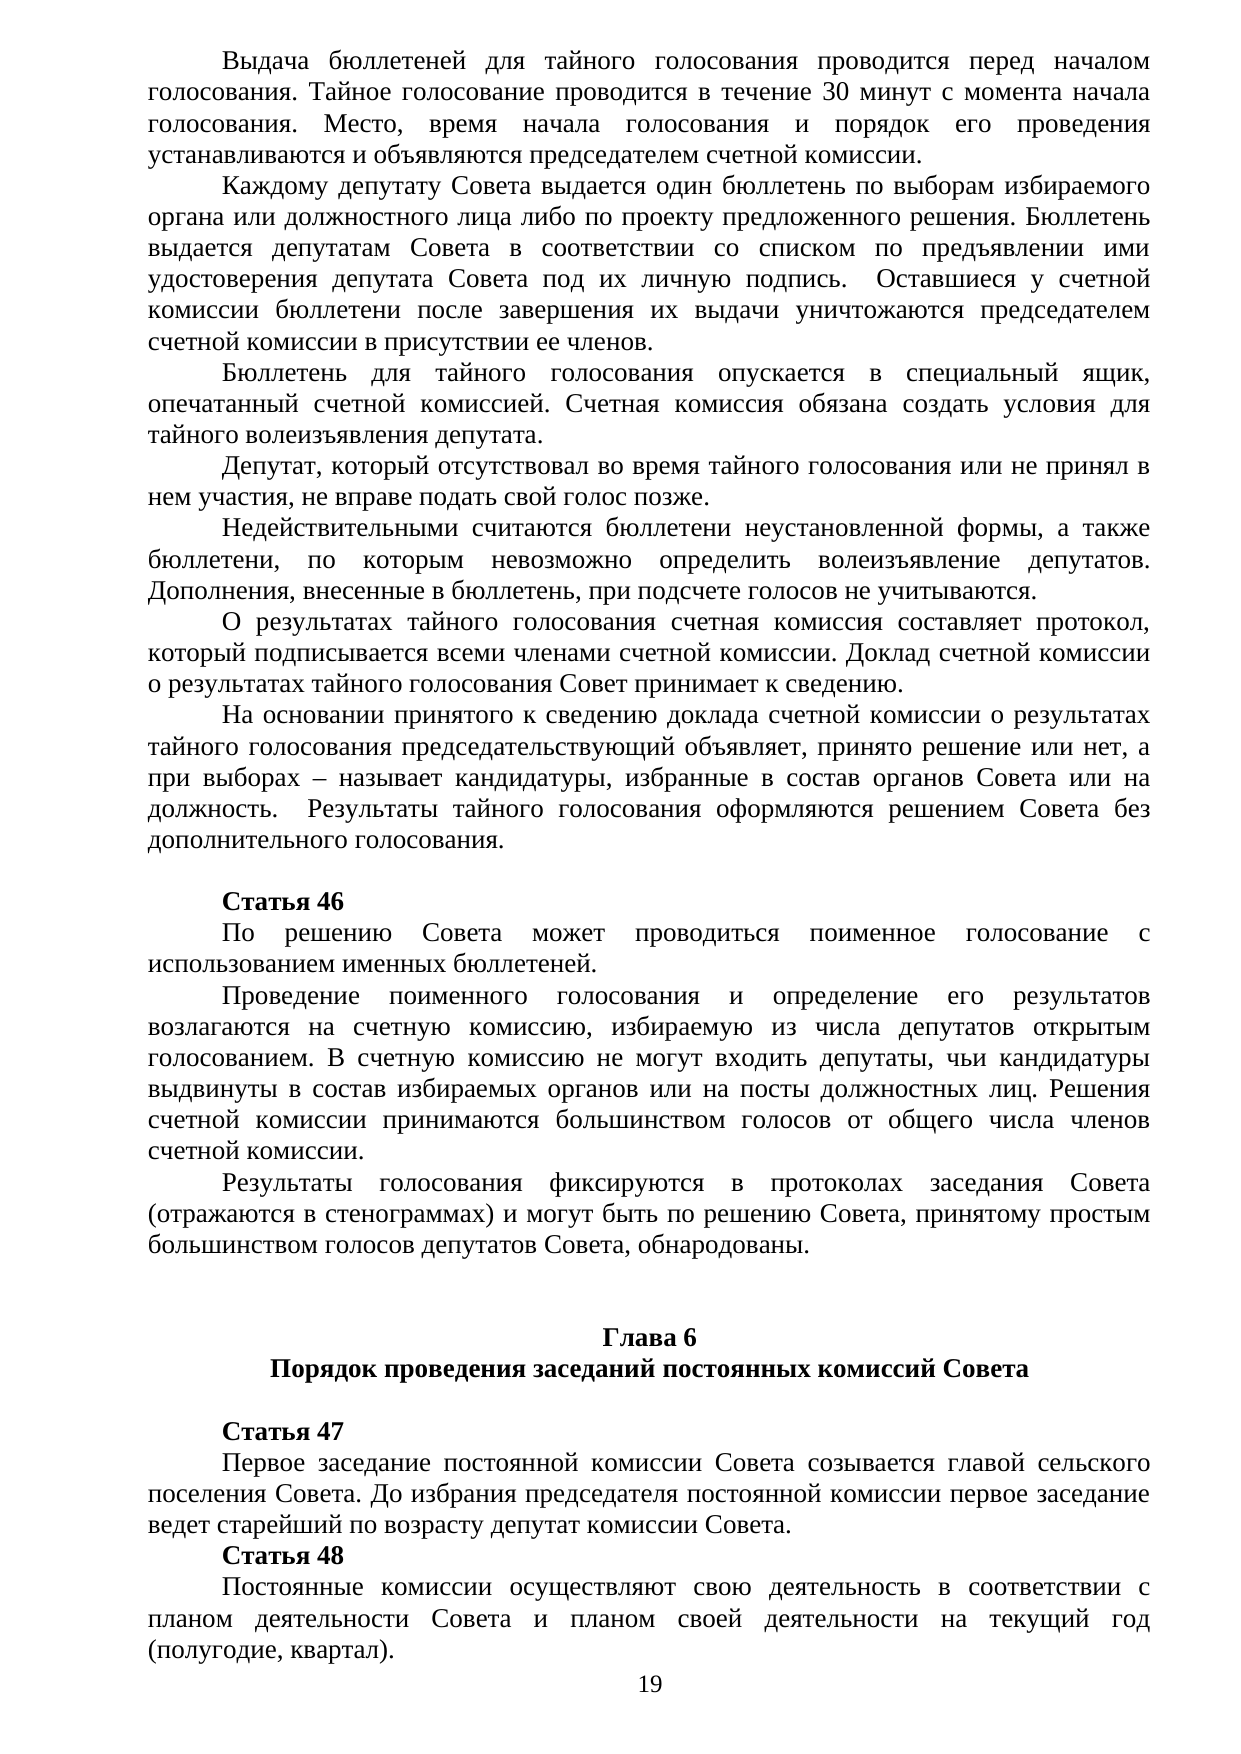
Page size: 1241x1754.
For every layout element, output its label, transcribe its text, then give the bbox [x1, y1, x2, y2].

text По решению Совета может проводиться поименное голосование с использованием именных бюллетеней. [148, 916, 1152, 979]
text На основании принятого к сведению доклада счетной комиссии о результатах тайного голосования председательствующий объявляет, принято решение или нет, а при выборах – называет кандидатуры, избранные в состав органов Совета или на должность. Результаты тайного голосования оформляются решением Совета без дополнительного голосования. [148, 698, 1152, 854]
subtitle Порядок проведения заседаний постоянных комиссий Совета [148, 1352, 1152, 1384]
text Статья 47 [148, 1415, 1152, 1446]
text Бюллетень для тайного голосования опускается в специальный ящик, опечатанный счетной комиссией. Счетная комиссия обязана создать условия для тайного волеизъявления депутата. [148, 356, 1152, 449]
text Постоянные комиссии осуществляют свою деятельность в соответствии с планом деятельности Совета и планом своей деятельности на текущий год (полугодие, квартал). [148, 1571, 1152, 1664]
text Каждому депутату Совета выдается один бюллетень по выборам избираемого органа или должностного лица либо по проекту предложенного решения. Бюллетень выдается депутатам Совета в соответствии со списком по предъявлении ими удостоверения депутата Совета под их личную подпись. Оставшиеся у счетной комиссии бюллетени после завершения их выдачи уничтожаются председателем счетной комиссии в присутствии ее членов. [148, 169, 1152, 356]
text Депутат, который отсутствовал во время тайного голосования или не принял в нем участия, не вправе подать свой голос позже. [148, 449, 1152, 512]
text Результаты голосования фиксируются в протоколах заседания Совета (отражаются в стенограммах) и могут быть по решению Совета, принятому простым большинством голосов депутатов Совета, обнародованы. [148, 1166, 1152, 1259]
text Первое заседание постоянной комиссии Совета созывается главой сельского поселения Совета. До избрания председателя постоянной комиссии первое заседание ведет старейший по возрасту депутат комиссии Совета. [148, 1446, 1152, 1539]
text Выдача бюллетеней для тайного голосования проводится перед началом голосования. Тайное голосование проводится в течение 30 минут с момента начала голосования. Место, время начала голосования и порядок его проведения устанавливаются и объявляются председателем счетной комиссии. [148, 44, 1152, 169]
text О результатах тайного голосования счетная комиссия составляет протокол, который подписывается всеми членами счетной комиссии. Доклад счетной комиссии о результатах тайного голосования Совет принимает к сведению. [148, 605, 1152, 698]
subtitle Глава 6 [148, 1321, 1152, 1352]
text Недействительными считаются бюллетени неустановленной формы, а также бюллетени, по которым невозможно определить волеизъявление депутатов. Дополнения, внесенные в бюллетень, при подсчете голосов не учитываются. [148, 512, 1152, 605]
text Статья 46 [148, 885, 1152, 916]
text Статья 48 [148, 1539, 1152, 1571]
text Проведение поименного голосования и определение его результатов возлагаются на счетную комиссию, избираемую из числа депутатов открытым голосованием. В счетную комиссию не могут входить депутаты, чьи кандидатуры выдвинуты в состав избираемых органов или на посты должностных лиц. Решения счетной комиссии принимаются большинством голосов от общего числа членов счетной комиссии. [148, 979, 1152, 1166]
